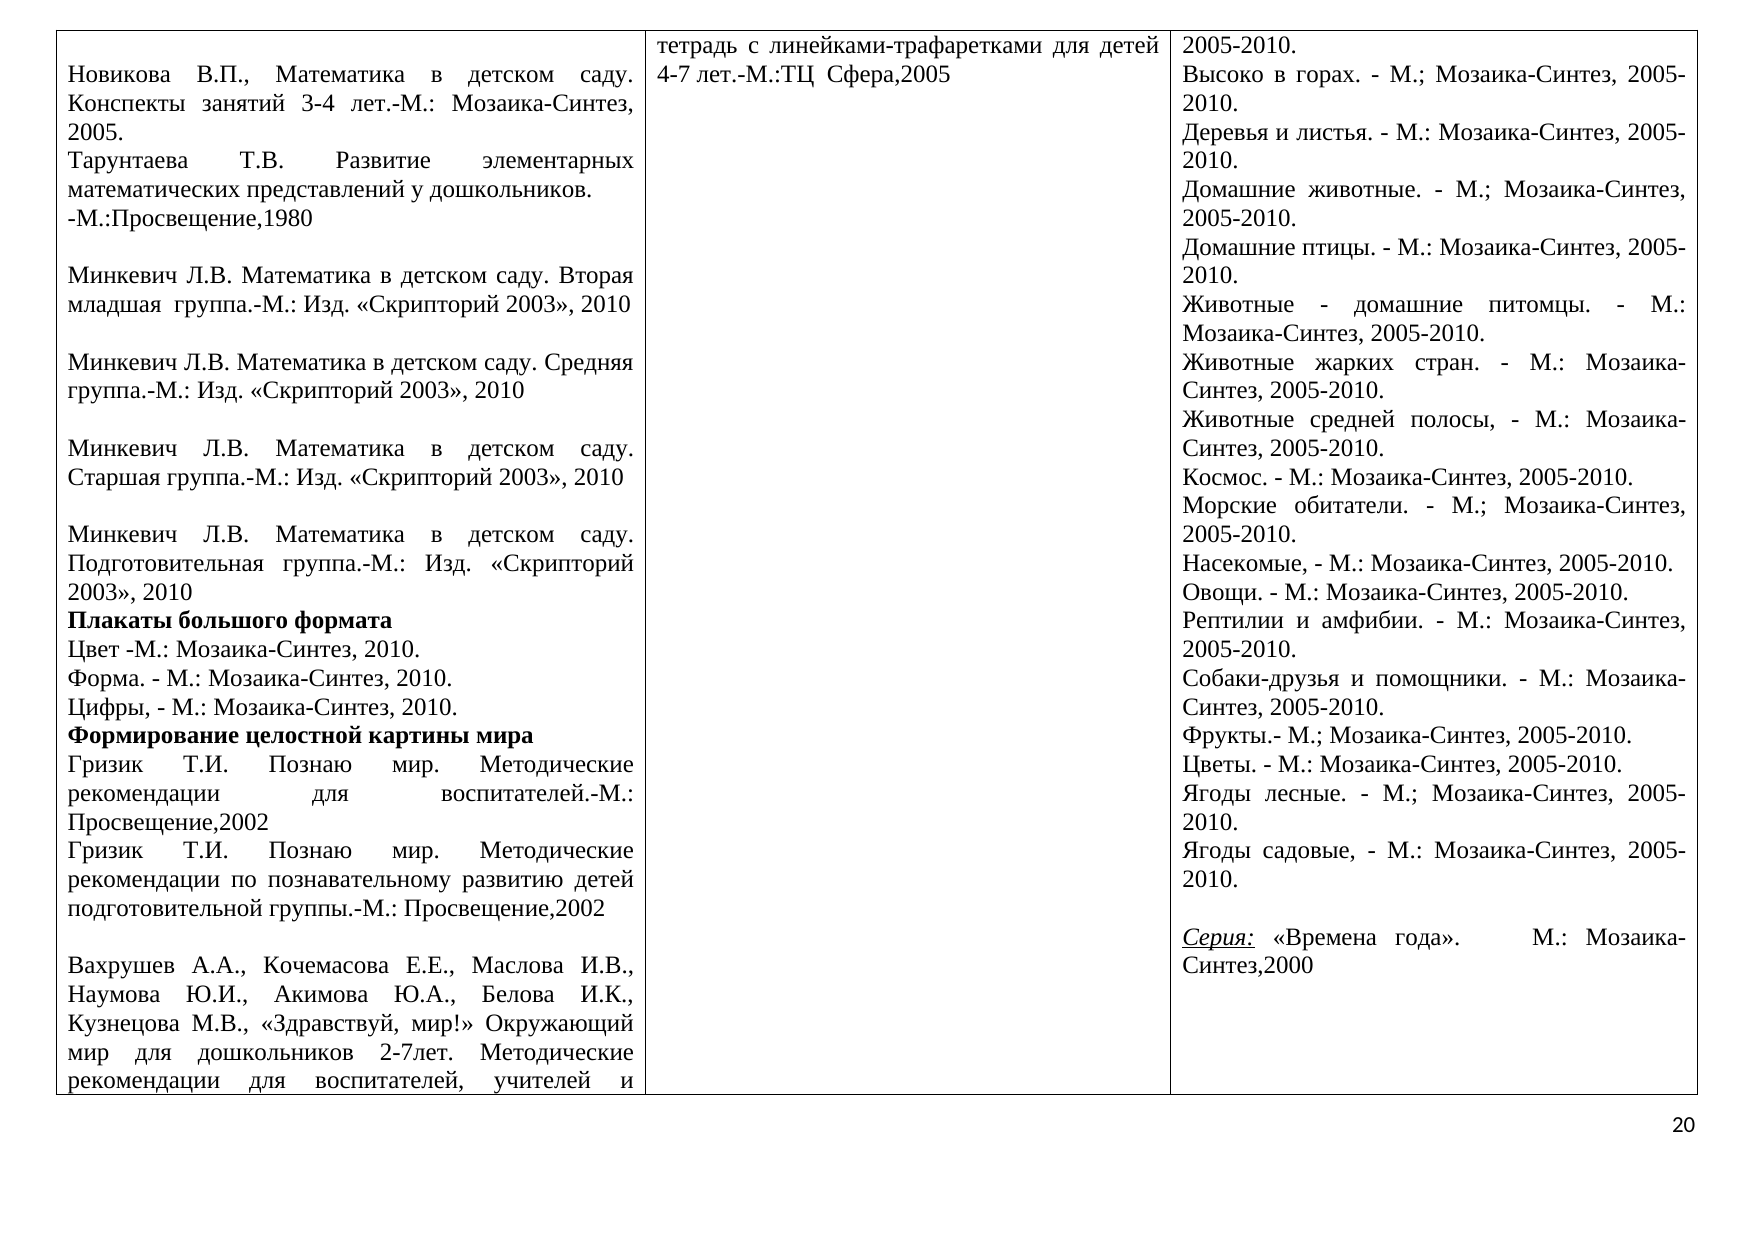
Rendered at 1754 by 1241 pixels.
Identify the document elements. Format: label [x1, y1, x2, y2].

table_cell [57, 31, 645, 1094]
table_cell [646, 31, 1170, 1094]
table_cell [1171, 31, 1697, 1094]
